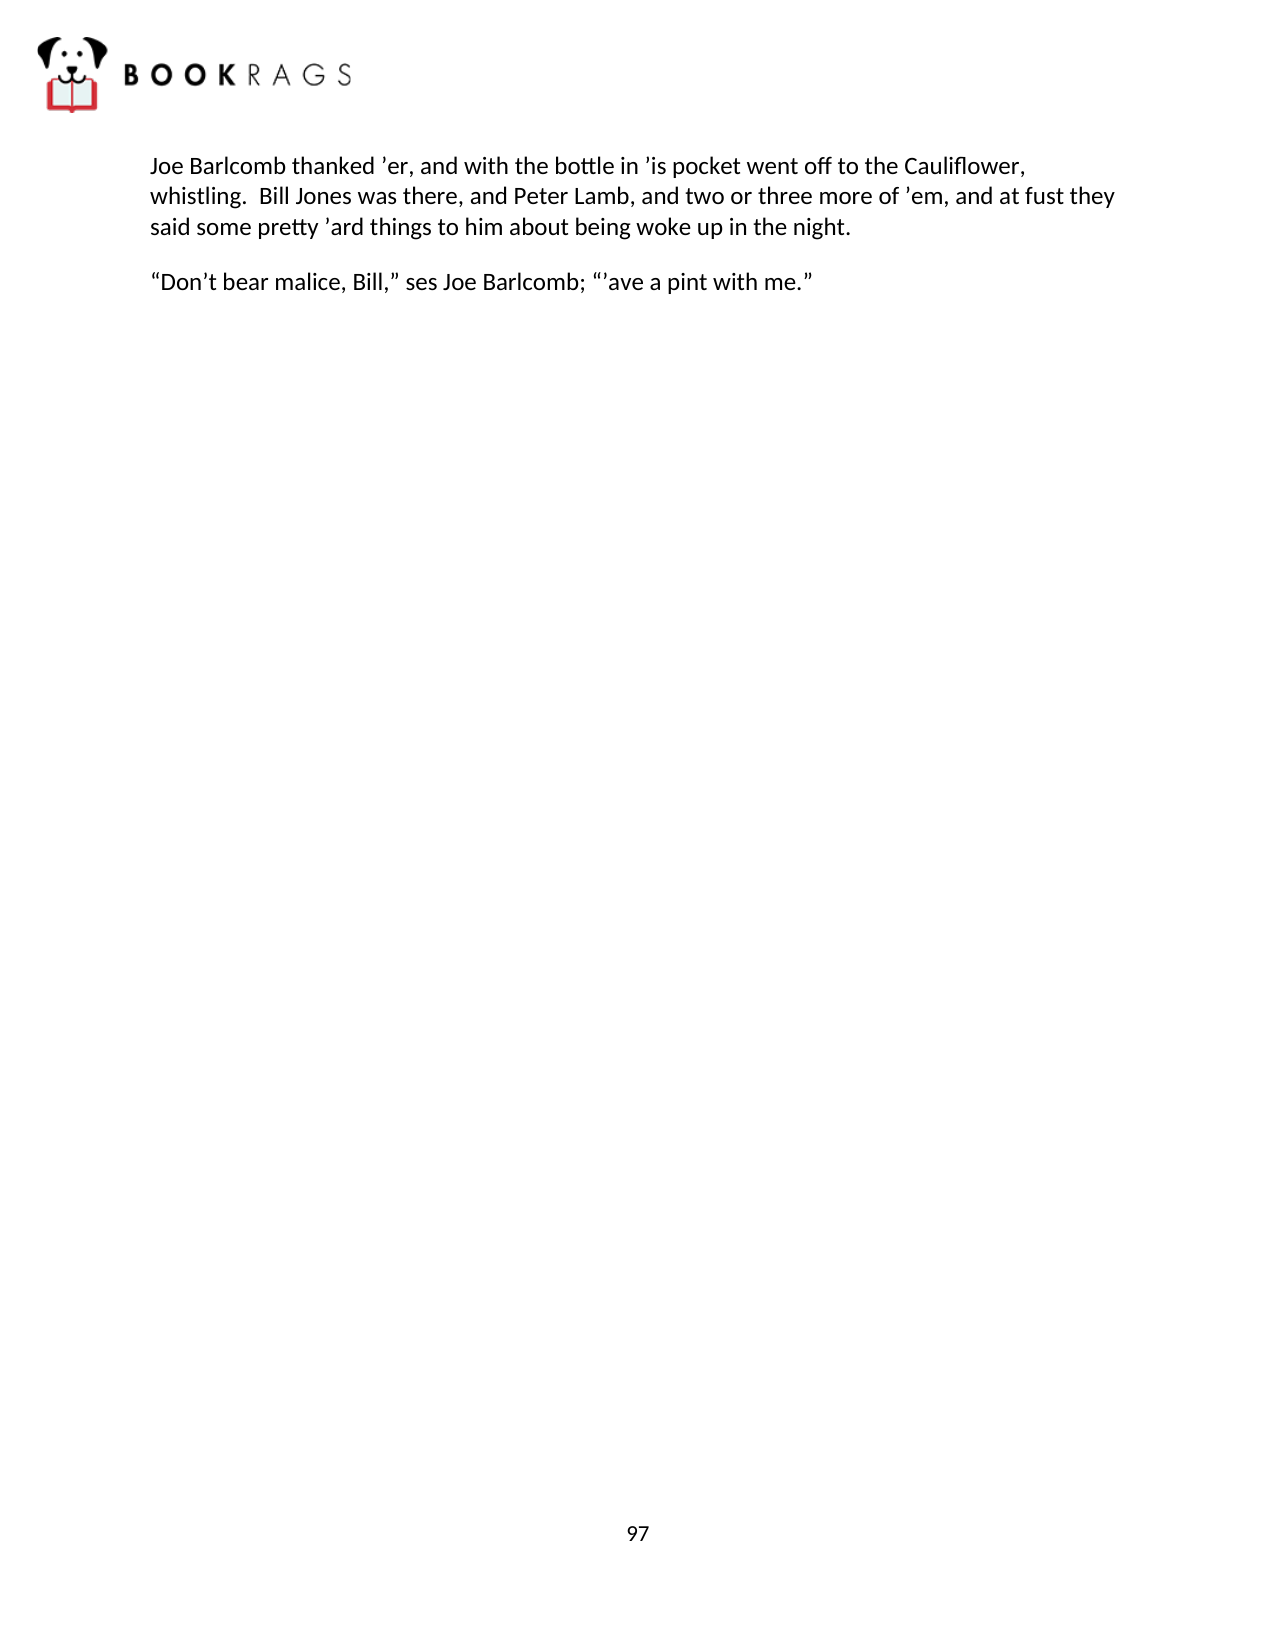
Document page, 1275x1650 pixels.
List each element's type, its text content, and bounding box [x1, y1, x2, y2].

text Joe Barlcomb thanked ’er, and with the bottle in ’is pocket went off to the Cauliflower, whistling. Bill Jones was there, and Peter Lamb, and two or three more of ’em, and at fust they said some pretty ’ard things to him about being woke up in the night. [150, 150, 1125, 242]
picture [37, 37, 351, 113]
text “Don’t bear malice, Bill,” ses Joe Barlcomb; “’ave a pint with me.” [150, 267, 1125, 297]
